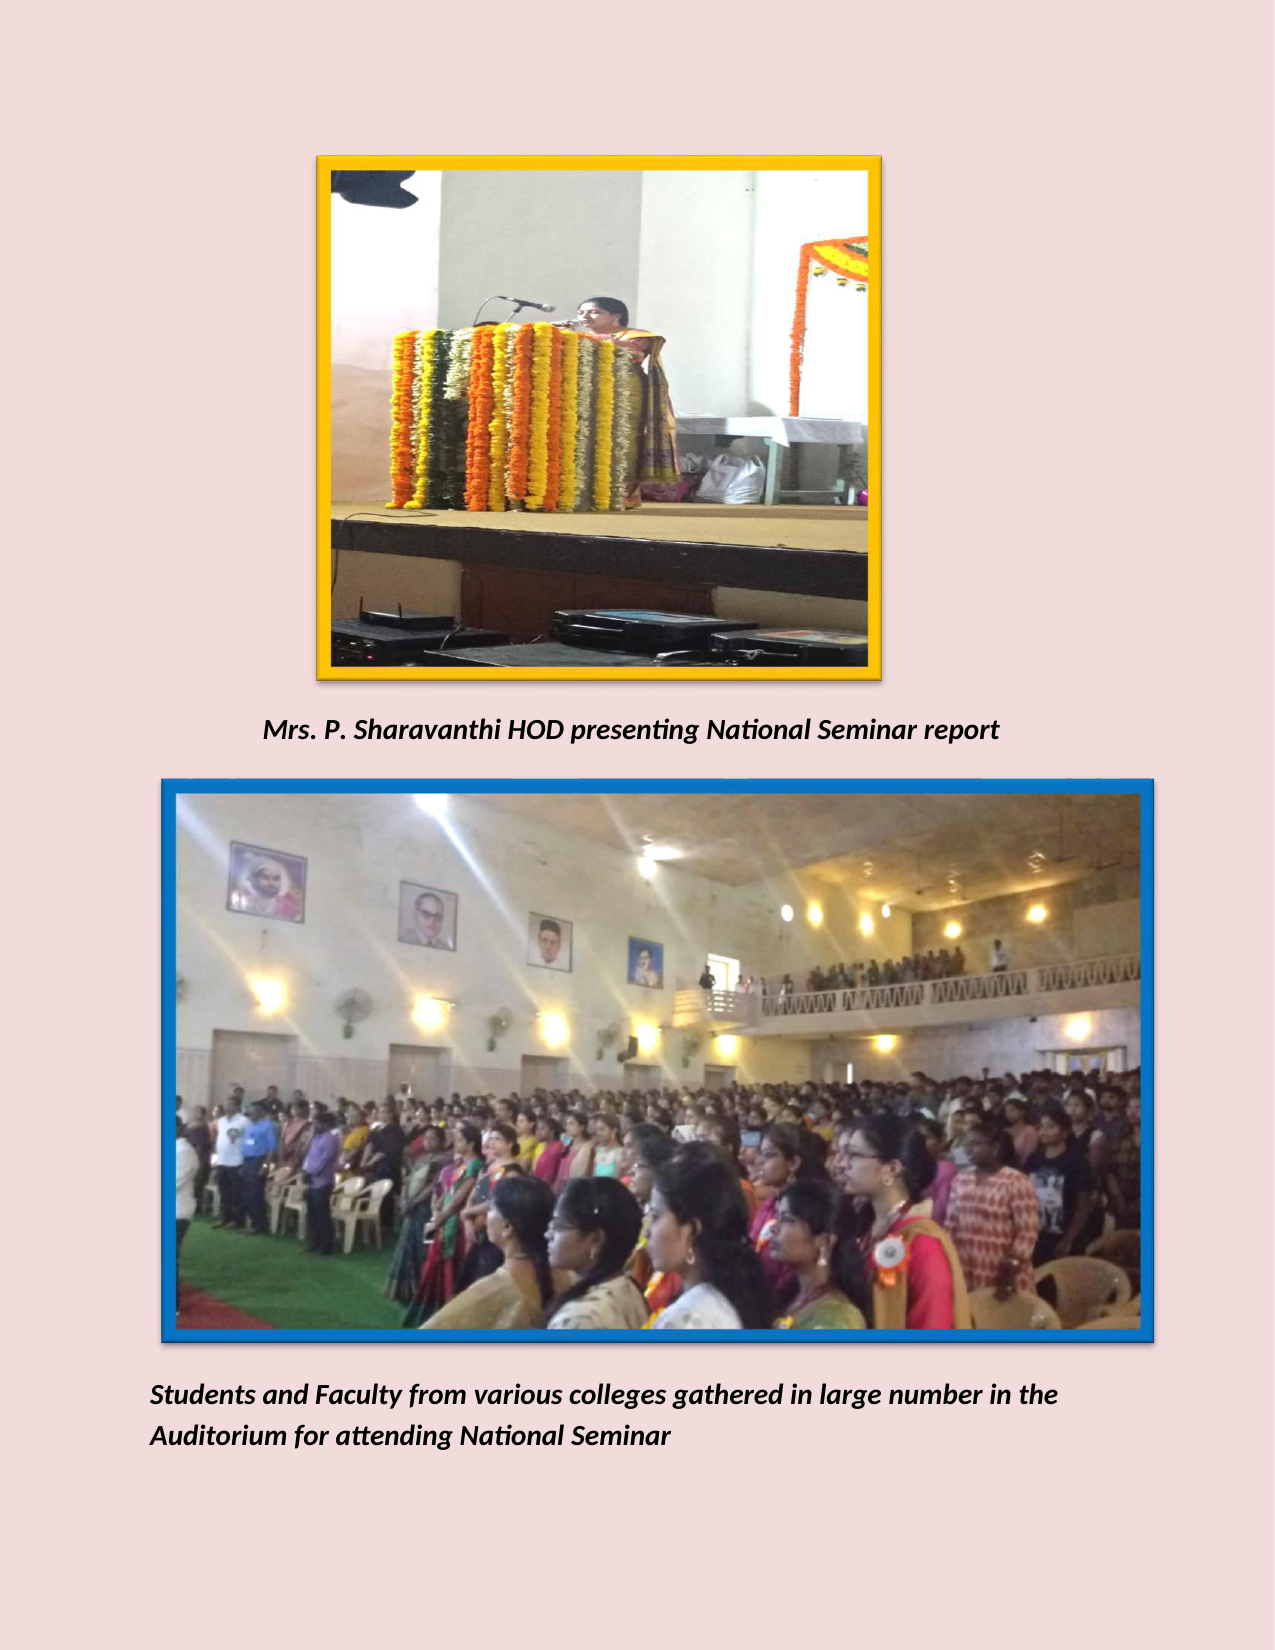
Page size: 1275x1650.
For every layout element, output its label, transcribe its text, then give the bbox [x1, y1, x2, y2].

picture [151, 772, 1163, 1355]
text Mrs. P. Sharavanthi HOD presenting National Seminar report [179, 711, 1083, 746]
picture [306, 150, 891, 693]
